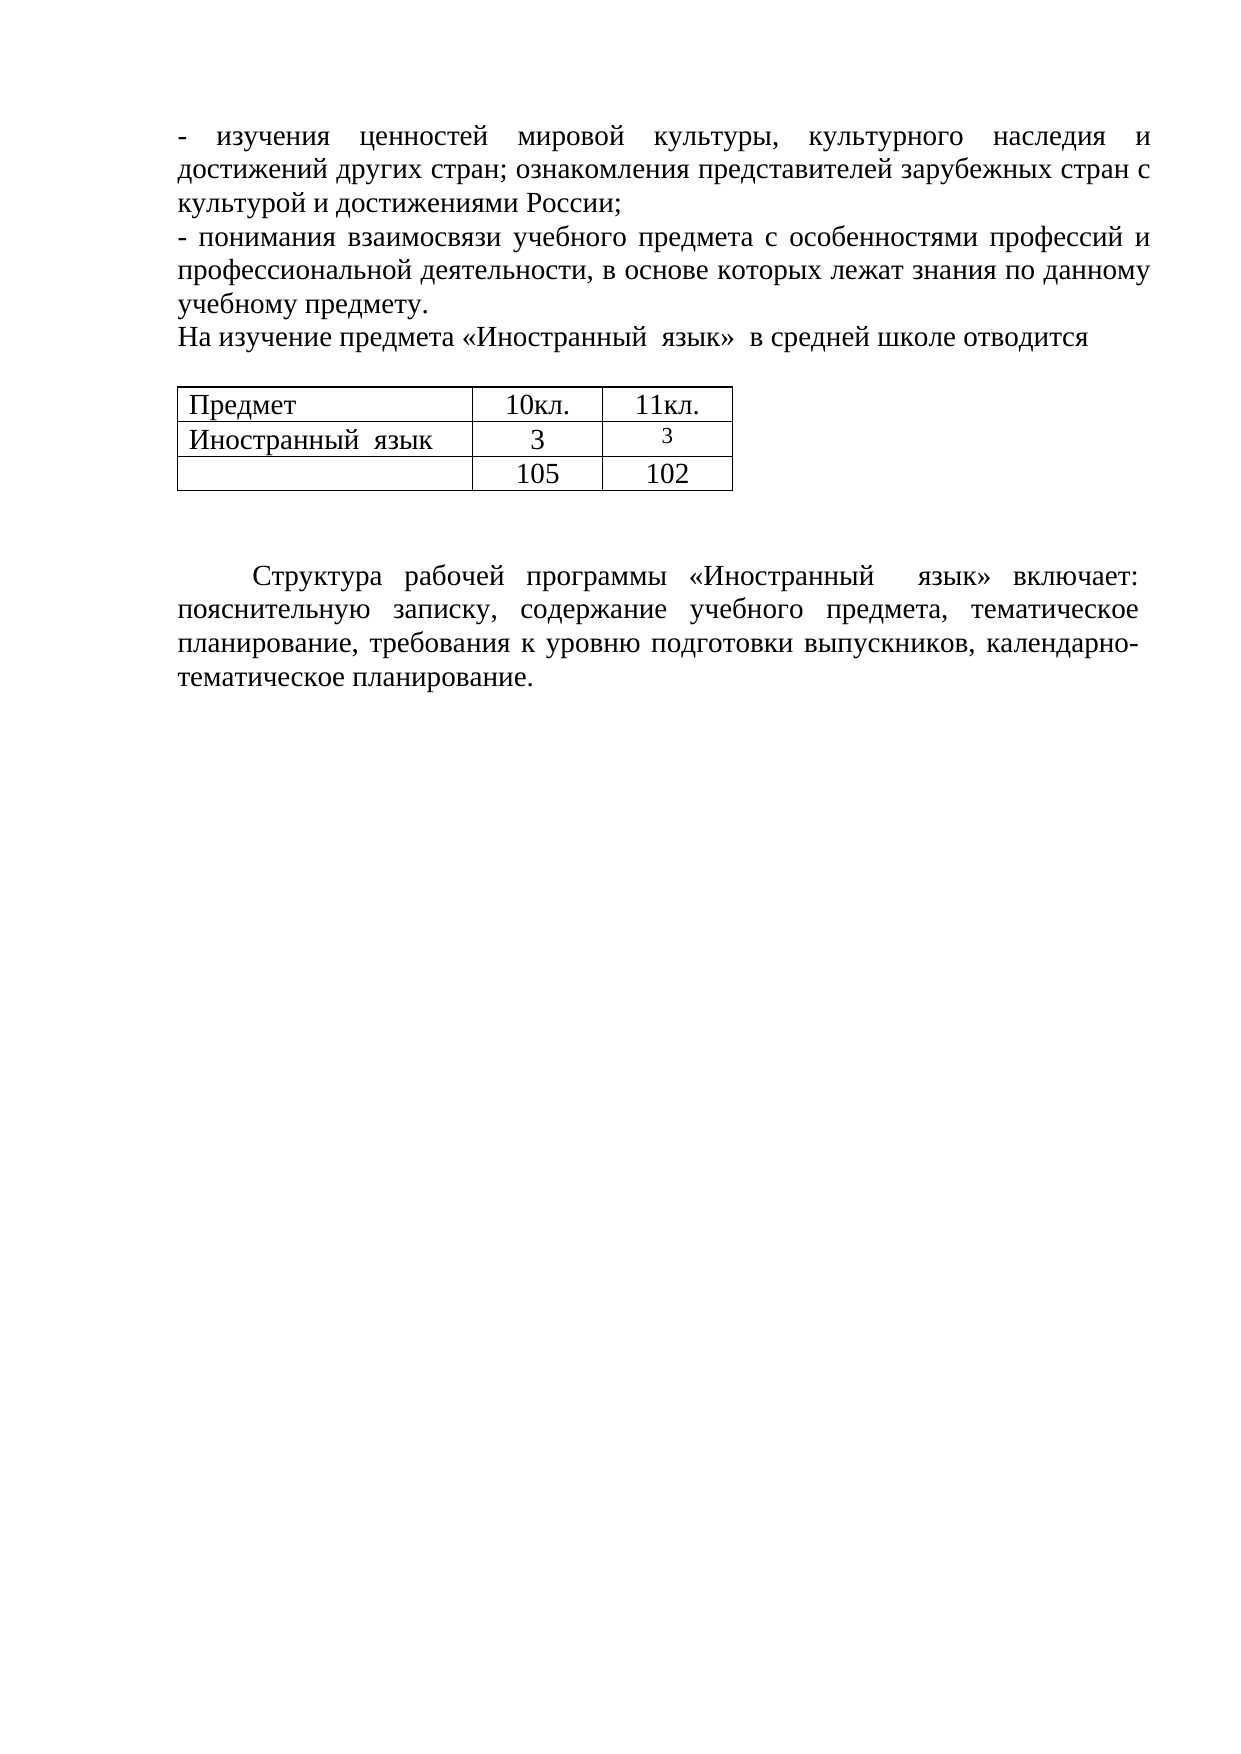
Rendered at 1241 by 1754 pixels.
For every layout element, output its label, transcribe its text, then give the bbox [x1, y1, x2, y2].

table_cell Иностранный язык [178, 422, 472, 456]
text Структура рабочей программы «Иностранный язык» включает: пояснительную записку, содержание учебного предмета, тематическое планирование, требования к уровню подготовки выпускников, календарно-тематическое планирование. [177, 558, 1139, 692]
table_header 11кл. [603, 388, 732, 421]
text На изучение предмета «Иностранный язык» в средней школе отводится [177, 319, 1140, 353]
text - понимания взаимосвязи учебного предмета с особенностями профессий и профессиональной деятельности, в основе которых лежат знания по данному учебному предмету. [177, 219, 1152, 319]
table_cell 3 [473, 422, 602, 456]
text - изучения ценностей мировой культуры, культурного наследия и достижений других стран; ознакомления представителей зарубежных стран с культурой и достижениями России; [177, 118, 1152, 219]
table_cell [178, 457, 472, 490]
table_cell 105 [473, 457, 602, 490]
table_header 10кл. [473, 388, 602, 421]
table_cell 3 [603, 422, 732, 456]
table_header Предмет [178, 388, 472, 421]
table_cell 102 [603, 457, 732, 490]
